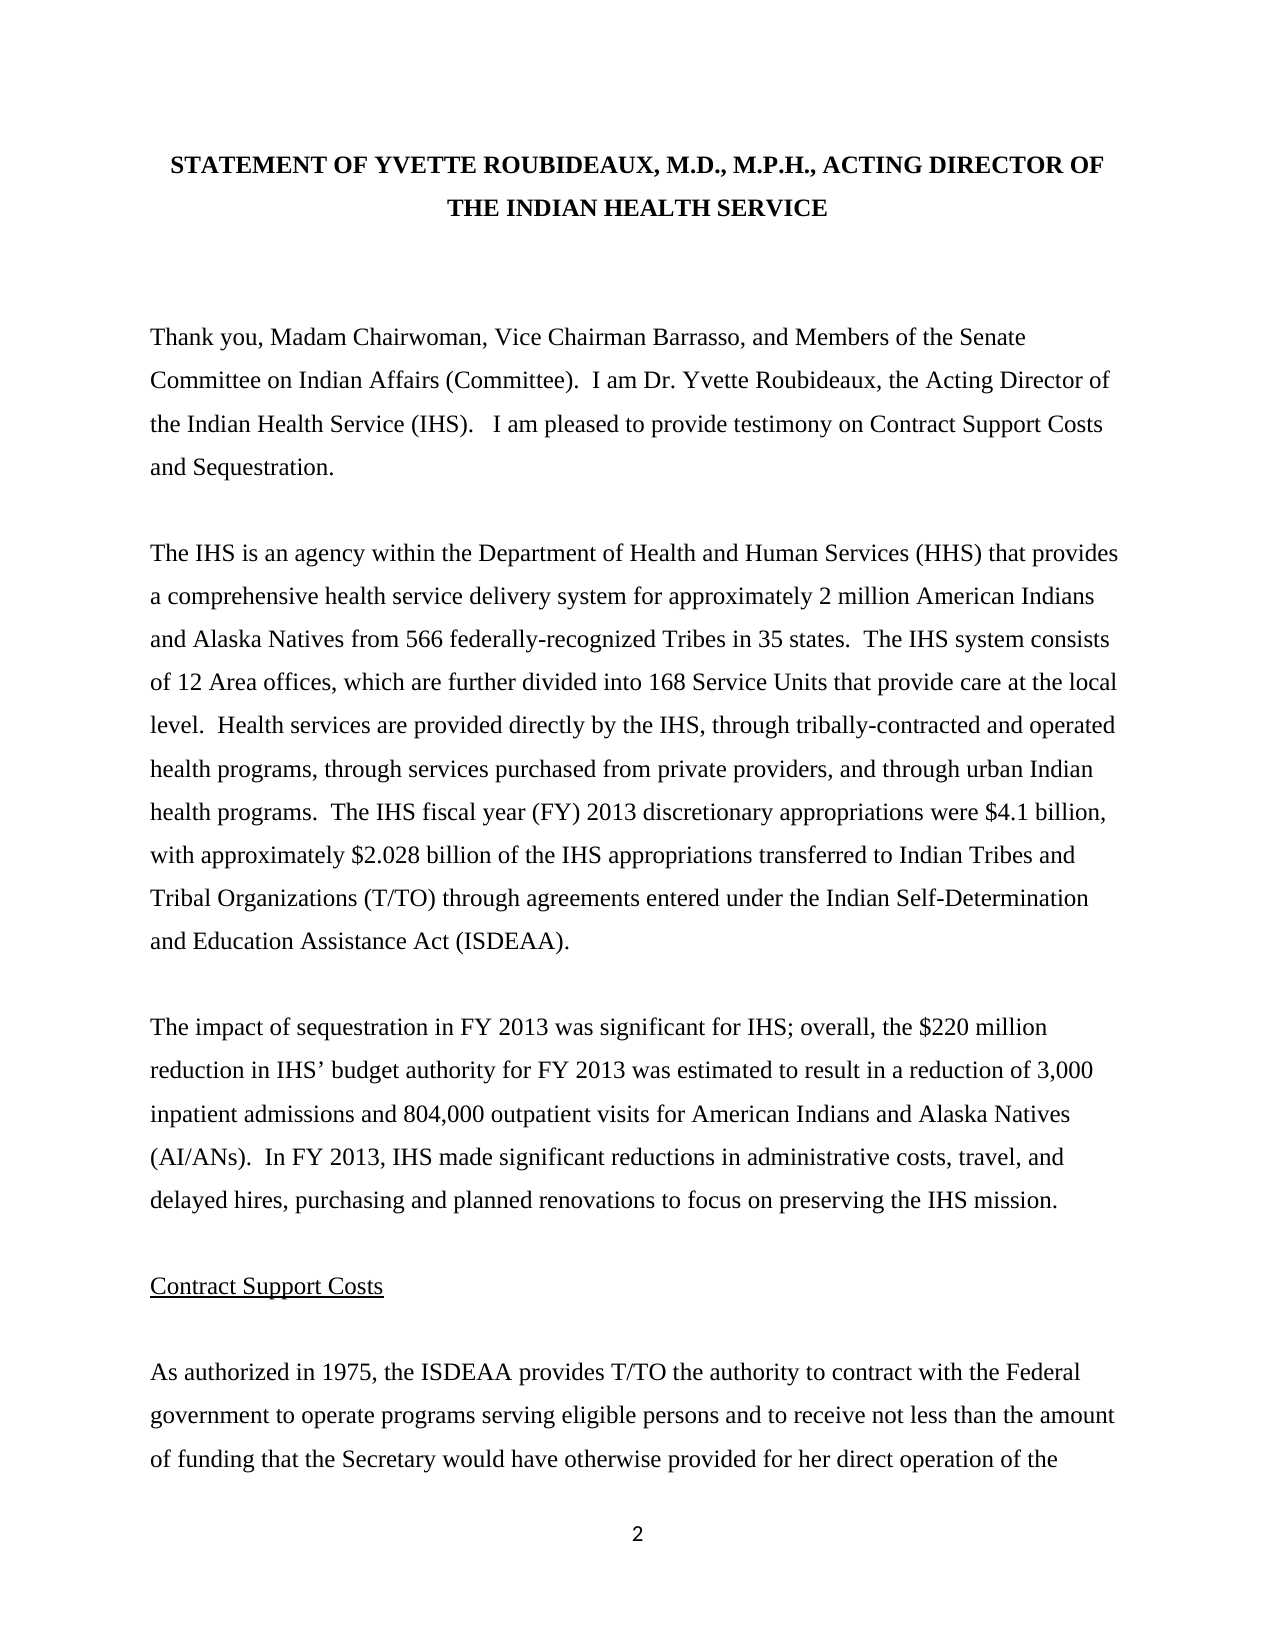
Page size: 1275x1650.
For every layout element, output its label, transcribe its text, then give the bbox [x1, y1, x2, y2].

text The impact of sequestration in FY 2013 was significant for IHS; overall, the $220 million reduction in IHS’ budget authority for FY 2013 was estimated to result in a reduction of 3,000 inpatient admissions and 804,000 outpatient visits for American Indians and Alaska Natives (AI/ANs). In FY 2013, IHS made significant reductions in administrative costs, travel, and delayed hires, purchasing and planned renovations to focus on preserving the IHS mission. [150, 1012, 1125, 1214]
text Contract Support Costs [150, 1271, 1125, 1300]
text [150, 1357, 1125, 1472]
text Thank you, Madam Chairwoman, Vice Chairman Barrasso, and Members of the Senate Committee on Indian Affairs (Committee). I am Dr. Yvette Roubideaux, the Acting Director of the Indian Health Service (IHS). I am pleased to provide testimony on Contract Support Costs and Sequestration. [150, 322, 1125, 481]
text The IHS is an agency within the Department of Health and Human Services (HHS) that provides a comprehensive health service delivery system for approximately 2 million American Indians and Alaska Natives from 566 federally-recognized Tribes in 35 states. The IHS system consists of 12 Area offices, which are further divided into 168 Service Units that provide care at the local level. Health services are provided directly by the IHS, through tribally-contracted and operated health programs, through services purchased from private providers, and through urban Indian health programs. The IHS fiscal year (FY) 2013 discretionary appropriations were $4.1 billion, with approximately $2.028 billion of the IHS appropriations transferred to Indian Tribes and Tribal Organizations (T/TO) through agreements entered under the Indian Self-Determination and Education Assistance Act (ISDEAA). [150, 538, 1125, 955]
text STATEMENT OF YVETTE ROUBIDEAUX, M.D., M.P.H., ACTING DIRECTOR OF THE INDIAN HEALTH SERVICE [150, 150, 1125, 222]
